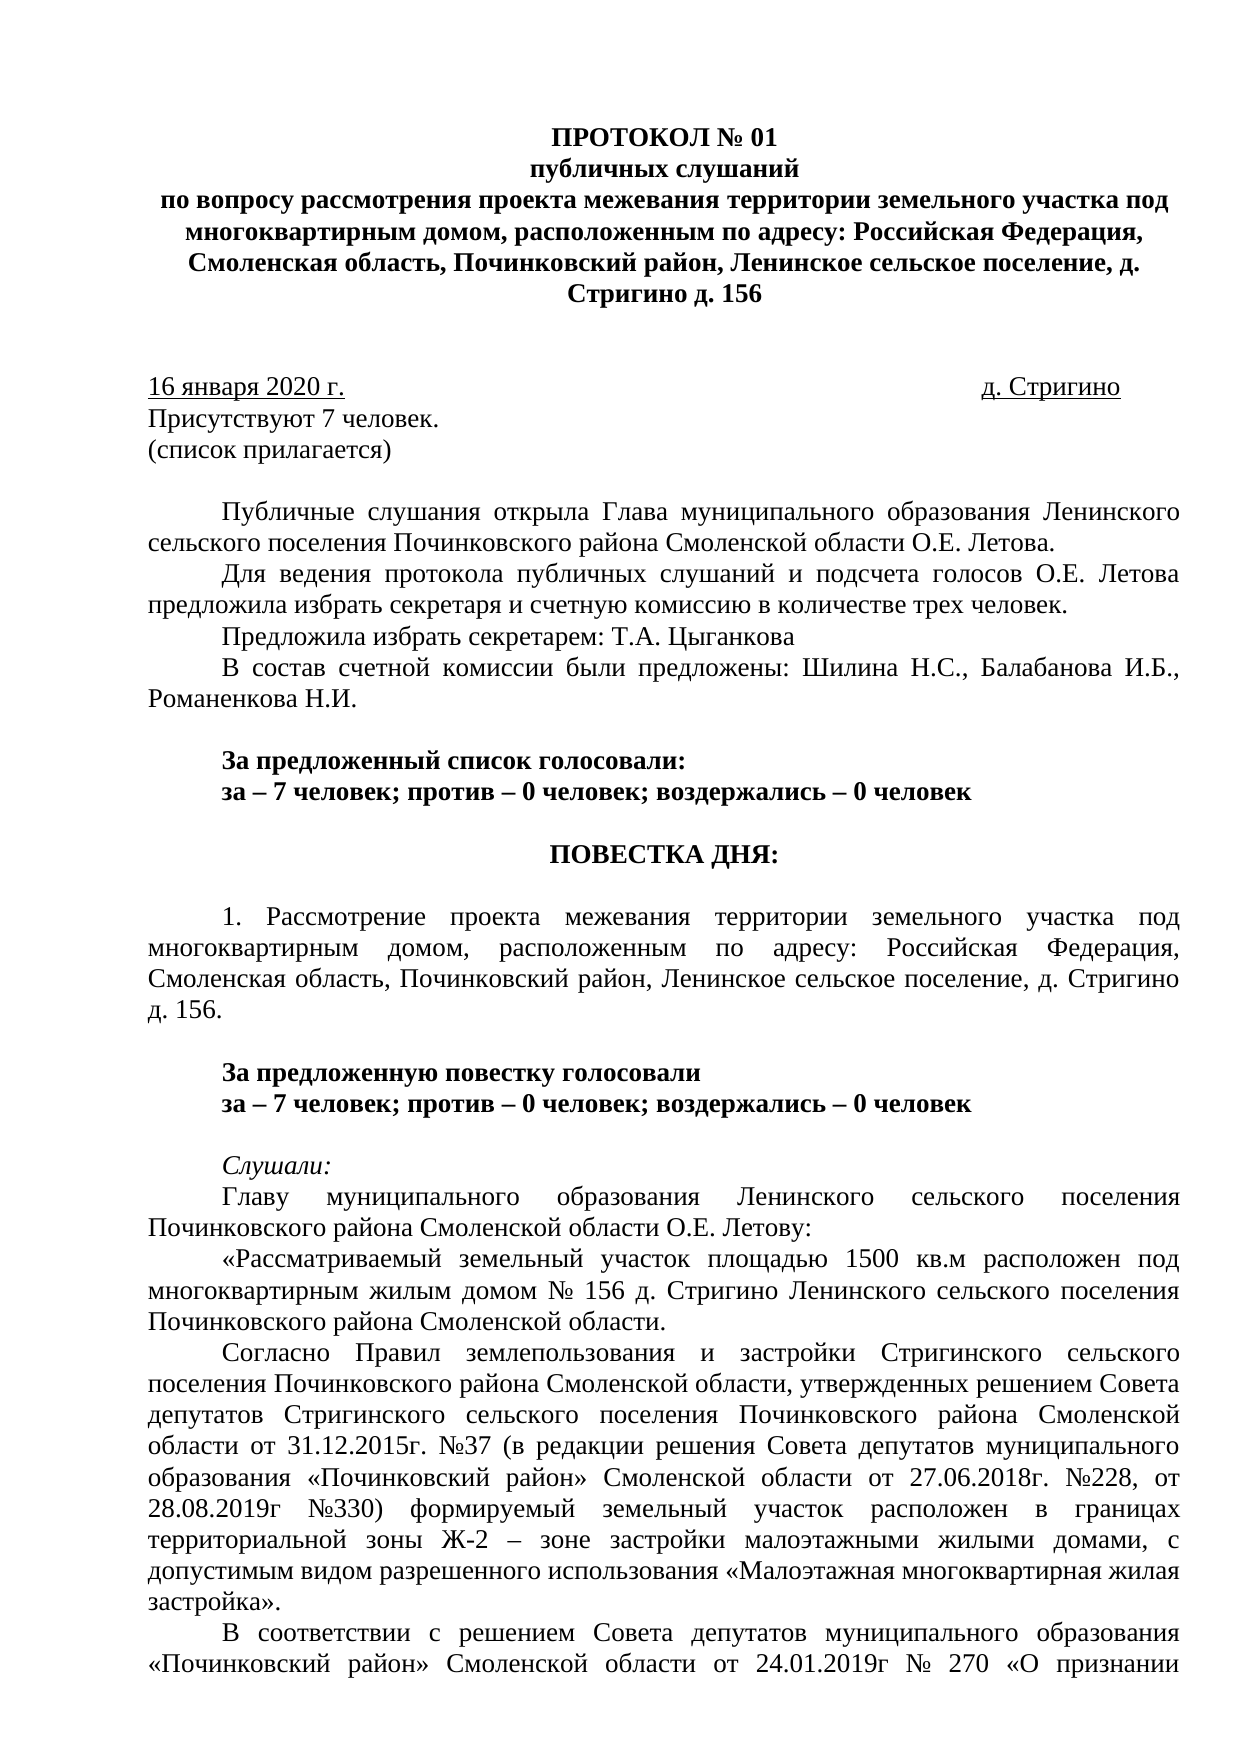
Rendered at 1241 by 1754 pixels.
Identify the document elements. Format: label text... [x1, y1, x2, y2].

text Предложила избрать секретарем: Т.А. Цыганкова [148, 620, 1181, 651]
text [148, 1616, 1181, 1679]
text 1. Рассмотрение проекта межевания территории земельного участка под многоквартирным домом, расположенным по адресу: Российская Федерация, Смоленская область, Починковский район, Ленинское сельское поселение, д. Стригино д. 156. [148, 900, 1181, 1024]
text ПОВЕСТКА ДНЯ: [148, 838, 1181, 869]
text за – 7 человек; против – 0 человек; воздержались – 0 человек [148, 775, 1181, 807]
text публичных слушаний [148, 152, 1181, 184]
text 16 января 2020 г. д. Стригино [148, 371, 1181, 402]
text по вопросу рассмотрения проекта межевания территории земельного участка под многоквартирным домом, расположенным по адресу: Российская Федерация, Смоленская область, Починковский район, Ленинское сельское поселение, д. Стригино д. 156 [148, 184, 1181, 308]
text Слушали: [148, 1149, 1181, 1180]
text Для ведения протокола публичных слушаний и подсчета голосов О.Е. Летова предложила избрать секретаря и счетную комиссию в количестве трех человек. [148, 557, 1181, 620]
text (список прилагается) [148, 433, 1181, 464]
text Согласно Правил землепользования и застройки Стригинского сельского поселения Починковского района Смоленской области, утвержденных решением Совета депутатов Стригинского сельского поселения Починковского района Смоленской области от 31.12.2015г. №37 (в редакции решения Совета депутатов муниципального образования «Починковский район» Смоленской области от 27.06.2018г. №228, от 28.08.2019г №330) формируемый земельный участок расположен в границах территориальной зоны Ж-2 – зоне застройки малоэтажными жилыми домами, с допустимым видом разрешенного использования «Малоэтажная многоквартирная жилая застройка». [148, 1336, 1181, 1616]
text ПРОТОКОЛ № 01 [148, 121, 1181, 152]
text Главу муниципального образования Ленинского сельского поселения Починковского района Смоленской области О.Е. Летову: [148, 1180, 1181, 1243]
text за – 7 человек; против – 0 человек; воздержались – 0 человек [148, 1087, 1181, 1118]
text Публичные слушания открыла Глава муниципального образования Ленинского сельского поселения Починковского района Смоленской области О.Е. Летова. [148, 495, 1181, 557]
text В состав счетной комиссии были предложены: Шилина Н.С., Балабанова И.Б., Романенкова Н.И. [148, 651, 1181, 713]
text Присутствуют 7 человек. [148, 402, 1181, 433]
text «Рассматриваемый земельный участок площадью 1500 кв.м расположен под многоквартирным жилым домом № 156 д. Стригино Ленинского сельского поселения Починковского района Смоленской области. [148, 1243, 1181, 1336]
text За предложенную повестку голосовали [148, 1056, 1181, 1087]
text За предложенный список голосовали: [148, 744, 1181, 775]
